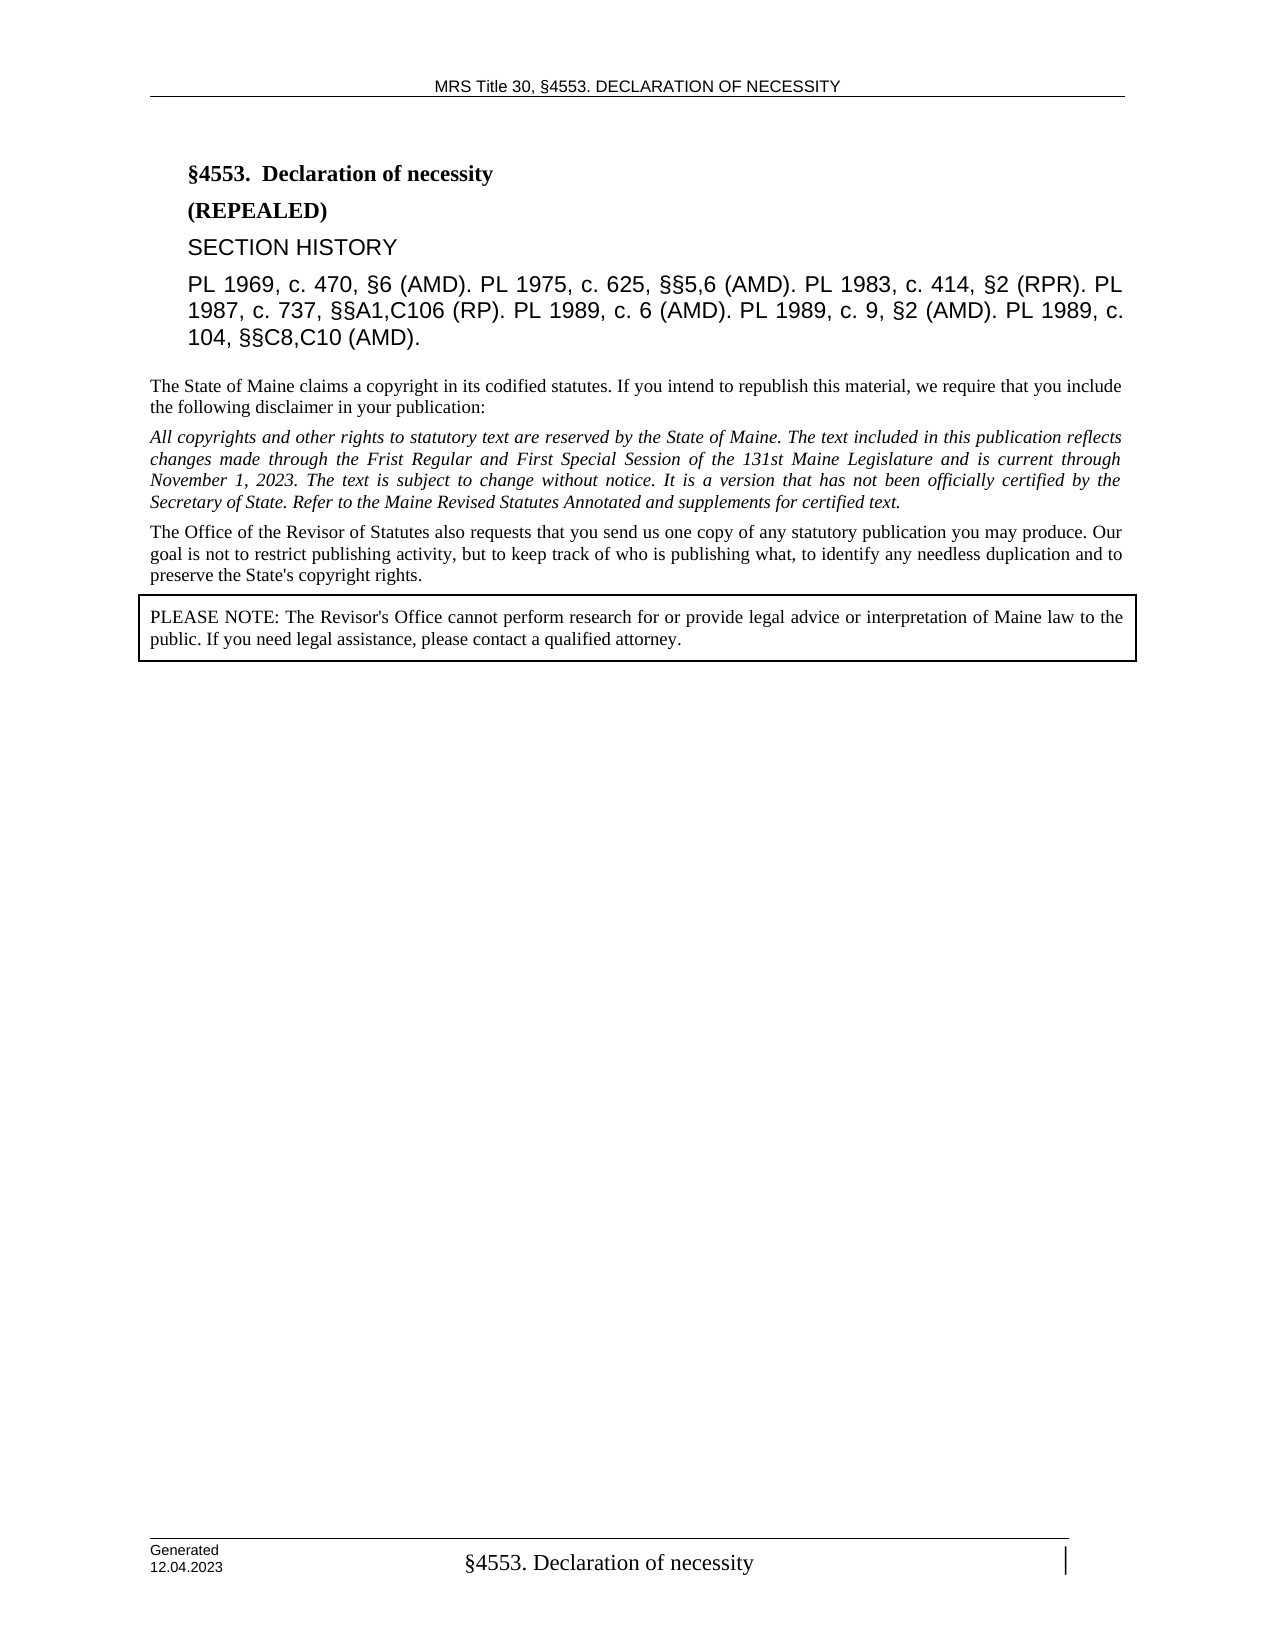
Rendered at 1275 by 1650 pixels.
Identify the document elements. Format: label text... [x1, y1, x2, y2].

text The Office of the Revisor of Statutes also requests that you send us one copy of any statutory publication you may produce. Our goal is not to restrict publishing activity, but to keep track of who is publishing what, to identify any needless duplication and to preserve the State's copyright rights. [150, 521, 1125, 586]
text All copyrights and other rights to statutory text are reserved by the State of Maine. The text included in this publication reflects changes made through the Frist Regular and First Special Session of the 131st Maine Legislature and is current through November 1, 2023 . The text is subject to change without notice. It is a version that has not been officially certified by the Secretary of State. Refer to the Maine Revised Statutes Annotated and supplements for certified text. [150, 426, 1125, 512]
text §4553. Declaration of necessity [187, 160, 1125, 187]
text The State of Maine claims a copyright in its codified statutes. If you intend to republish this material, we require that you include the following disclaimer in your publication: [150, 375, 1125, 418]
text (REPEALED) [187, 197, 1125, 223]
text PLEASE NOTE: The Revisor's Office cannot perform research for or provide legal advice or interpretation of Maine law to the public. If you need legal assistance, please contact a qualified attorney. [140, 596, 1135, 660]
text PL 1969, c. 470, §6 (AMD). PL 1975, c. 625, §§5,6 (AMD). PL 1983, c. 414, §2 (RPR). PL 1987, c. 737, §§A1,C106 (RP). PL 1989, c. 6 (AMD). PL 1989, c. 9, §2 (AMD). PL 1989, c. 104, §§C8,C10 (AMD). [187, 271, 1125, 350]
text SECTION HISTORY [187, 234, 1125, 260]
